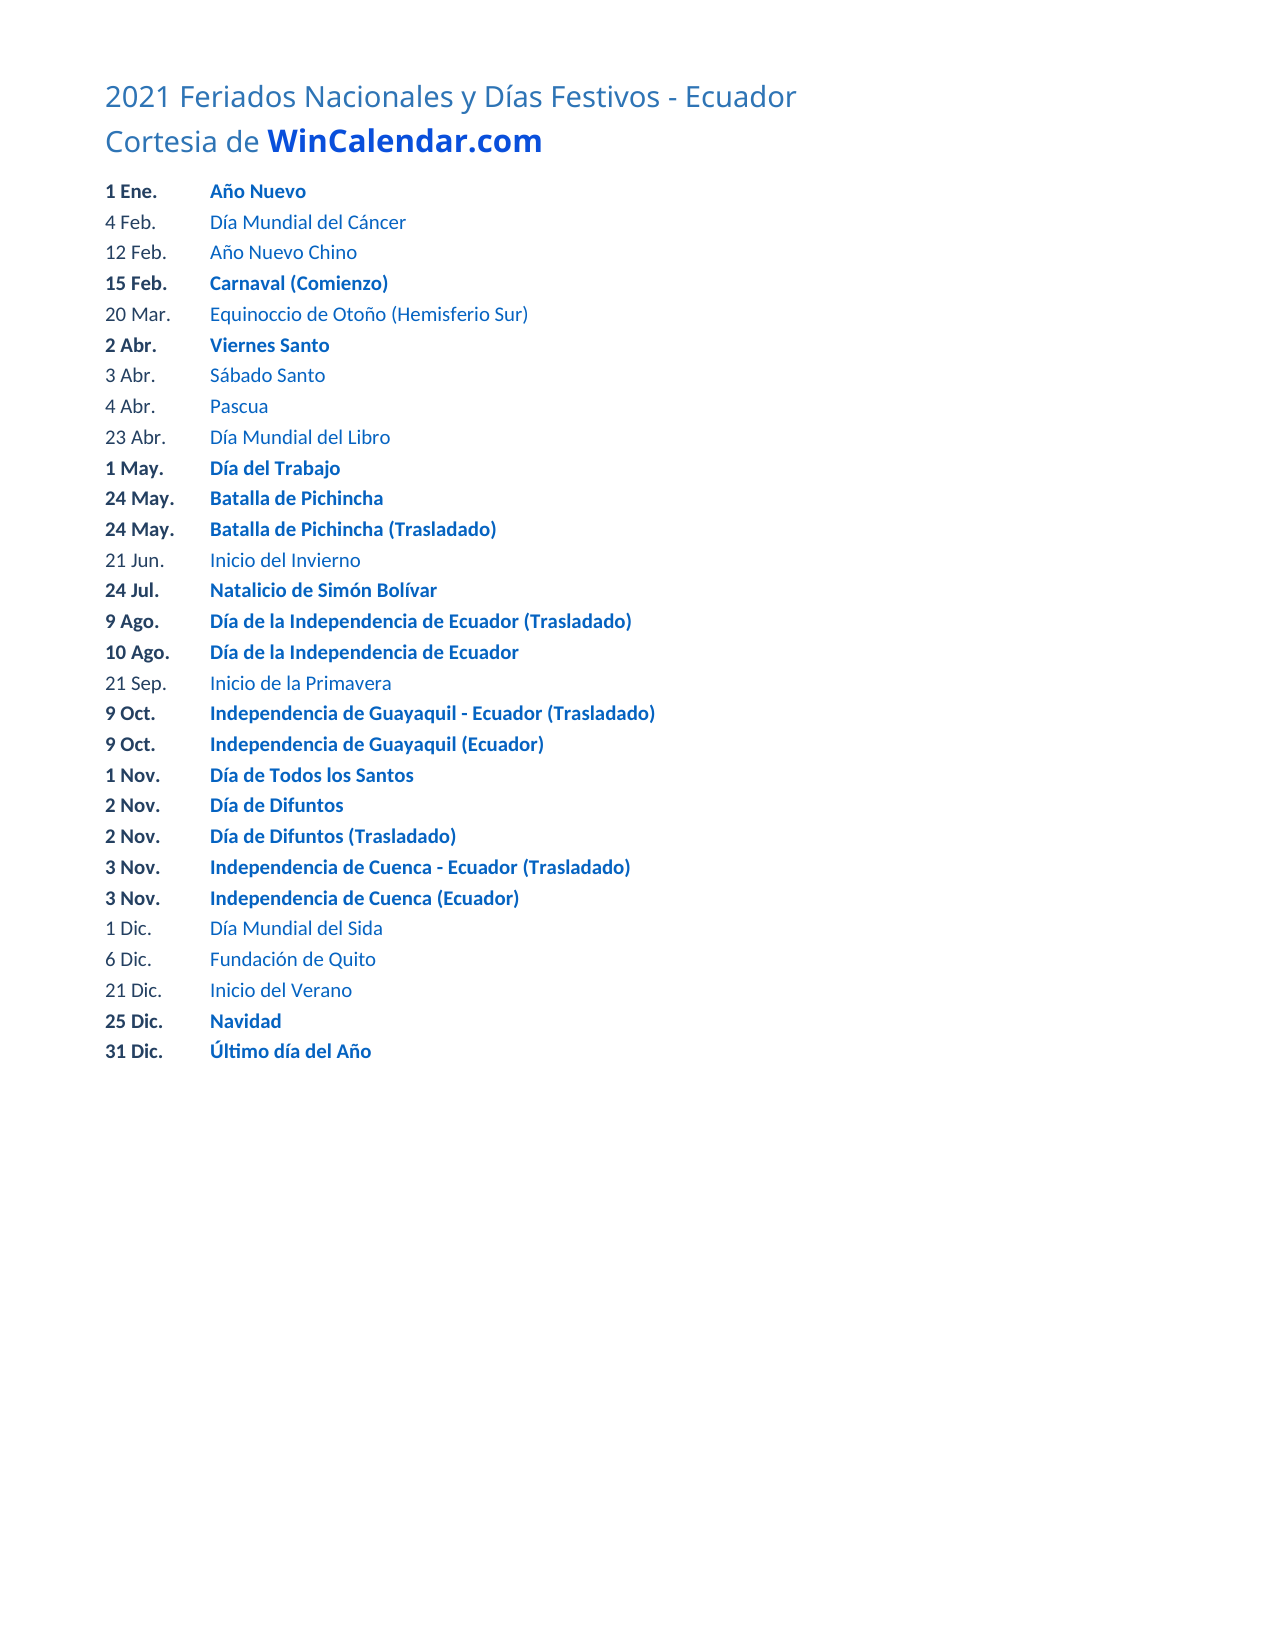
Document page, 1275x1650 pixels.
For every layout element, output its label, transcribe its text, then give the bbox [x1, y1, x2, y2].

text 25 Dic. Navidad [105, 1012, 1170, 1032]
text 20 Mar. Equinoccio de Otoño (Hemisferio Sur) [105, 305, 1170, 325]
text 1 Nov. Día de Todos los Santos [105, 766, 1170, 786]
text 12 Feb. Año Nuevo Chino [105, 243, 1170, 264]
text 24 May. Batalla de Pichincha (Trasladado) [105, 520, 1170, 540]
text 1 Dic. Día Mundial del Sida [105, 919, 1170, 940]
text 21 Dic. Inicio del Verano [105, 981, 1170, 1001]
text 2 Nov. Día de Difuntos [105, 797, 1170, 817]
text 3 Nov. Independencia de Cuenca (Ecuador) [105, 889, 1170, 909]
text 23 Abr. Día Mundial del Libro [105, 428, 1170, 448]
text 21 Jun. Inicio del Invierno [105, 551, 1170, 571]
text 2 Nov. Día de Difuntos (Trasladado) [105, 827, 1170, 848]
text 31 Dic. Último día del Año [105, 1042, 1170, 1063]
subtitle 2021 Feriados Nacionales y Días Festivos - Ecuador Cortesia de WinCalendar.com [105, 76, 1170, 162]
text 24 May. Batalla de Pichincha [105, 489, 1170, 510]
text 24 Jul. Natalicio de Simón Bolívar [105, 582, 1170, 602]
text 3 Nov. Independencia de Cuenca - Ecuador (Trasladado) [105, 858, 1170, 878]
text 15 Feb. Carnaval (Comienzo) [105, 274, 1170, 294]
text 3 Abr. Sábado Santo [105, 366, 1170, 387]
text 2 Abr. Viernes Santo [105, 336, 1170, 356]
text 6 Dic. Fundación de Quito [105, 950, 1170, 971]
text 21 Sep. Inicio de la Primavera [105, 674, 1170, 694]
text 4 Abr. Pascua [105, 397, 1170, 417]
text 9 Oct. Independencia de Guayaquil - Ecuador (Trasladado) [105, 704, 1170, 725]
text 1 May. Día del Trabajo [105, 459, 1170, 479]
text 10 Ago. Día de la Independencia de Ecuador [105, 643, 1170, 663]
text 9 Ago. Día de la Independencia de Ecuador (Trasladado) [105, 612, 1170, 633]
text 1 Ene. Año Nuevo [105, 182, 1170, 202]
text 9 Oct. Independencia de Guayaquil (Ecuador) [105, 735, 1170, 756]
text 4 Feb. Día Mundial del Cáncer [105, 213, 1170, 233]
